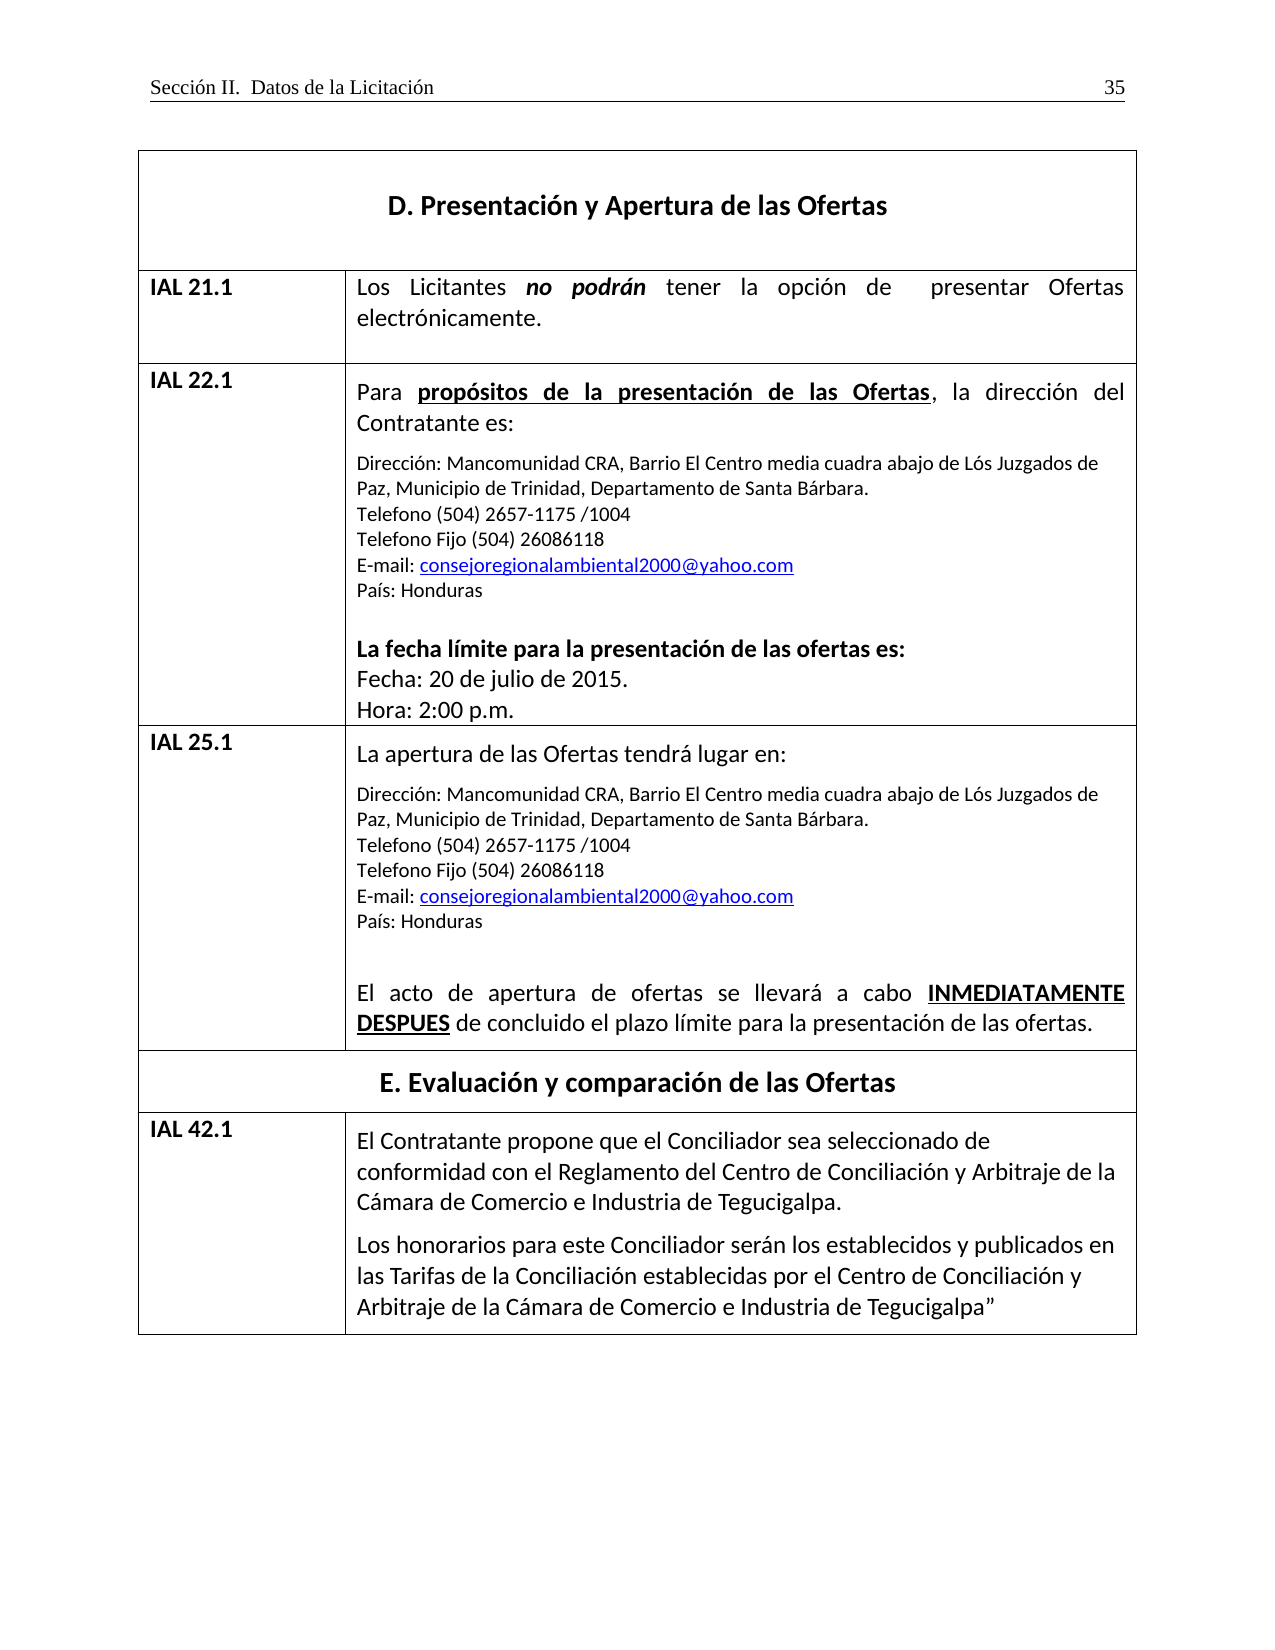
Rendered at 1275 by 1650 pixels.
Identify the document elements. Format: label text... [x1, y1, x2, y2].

table_cell Para propósitos de la presentación de las Ofertas, la dirección del Contratante es: Dirección: Mancomunidad CRA, Barrio El Centro media cuadra abajo de Lós Juzgados de Paz, Municipio de Trinidad, Departamento de Santa Bárbara. Telefono (504) 2657-1175 /1004 Telefono Fijo (504) 26086118 E-mail: consejoregionalambiental2000@yahoo.com País: Honduras La fecha límite para la presentación de las ofertas es: Fecha: 20 de julio de 2015. Hora: 2:00 p.m. [346, 364, 1136, 725]
table_cell IAL 22.1 [139, 364, 345, 725]
table_cell El Contratante propone que el Conciliador sea seleccionado de conformidad con el Reglamento del Centro de Conciliación y Arbitraje de la Cámara de Comercio e Industria de Tegucigalpa. Los honorarios para este Conciliador serán los establecidos y publicados en las Tarifas de la Conciliación establecidas por el Centro de Conciliación y Arbitraje de la Cámara de Comercio e Industria de Tegucigalpa” [346, 1113, 1136, 1334]
table_cell E. Evaluación y comparación de las Ofertas [139, 1051, 1136, 1112]
table_cell IAL 21.1 [139, 271, 345, 363]
table_cell Los Licitantes no podrán tener la opción de presentar Ofertas electrónicamente. [346, 271, 1136, 363]
table_cell IAL 42.1 [139, 1113, 345, 1334]
table_cell La apertura de las Ofertas tendrá lugar en: Dirección: Mancomunidad CRA, Barrio El Centro media cuadra abajo de Lós Juzgados de Paz, Municipio de Trinidad, Departamento de Santa Bárbara. Telefono (504) 2657-1175 /1004 Telefono Fijo (504) 26086118 E-mail: consejoregionalambiental2000@yahoo.com País: Honduras El acto de apertura de ofertas se llevará a cabo INMEDIATAMENTE DESPUES de concluido el plazo límite para la presentación de las ofertas. [346, 726, 1136, 1050]
table_cell IAL 25.1 [139, 726, 345, 1050]
table_cell D. Presentación y Apertura de las Ofertas [139, 151, 1136, 270]
